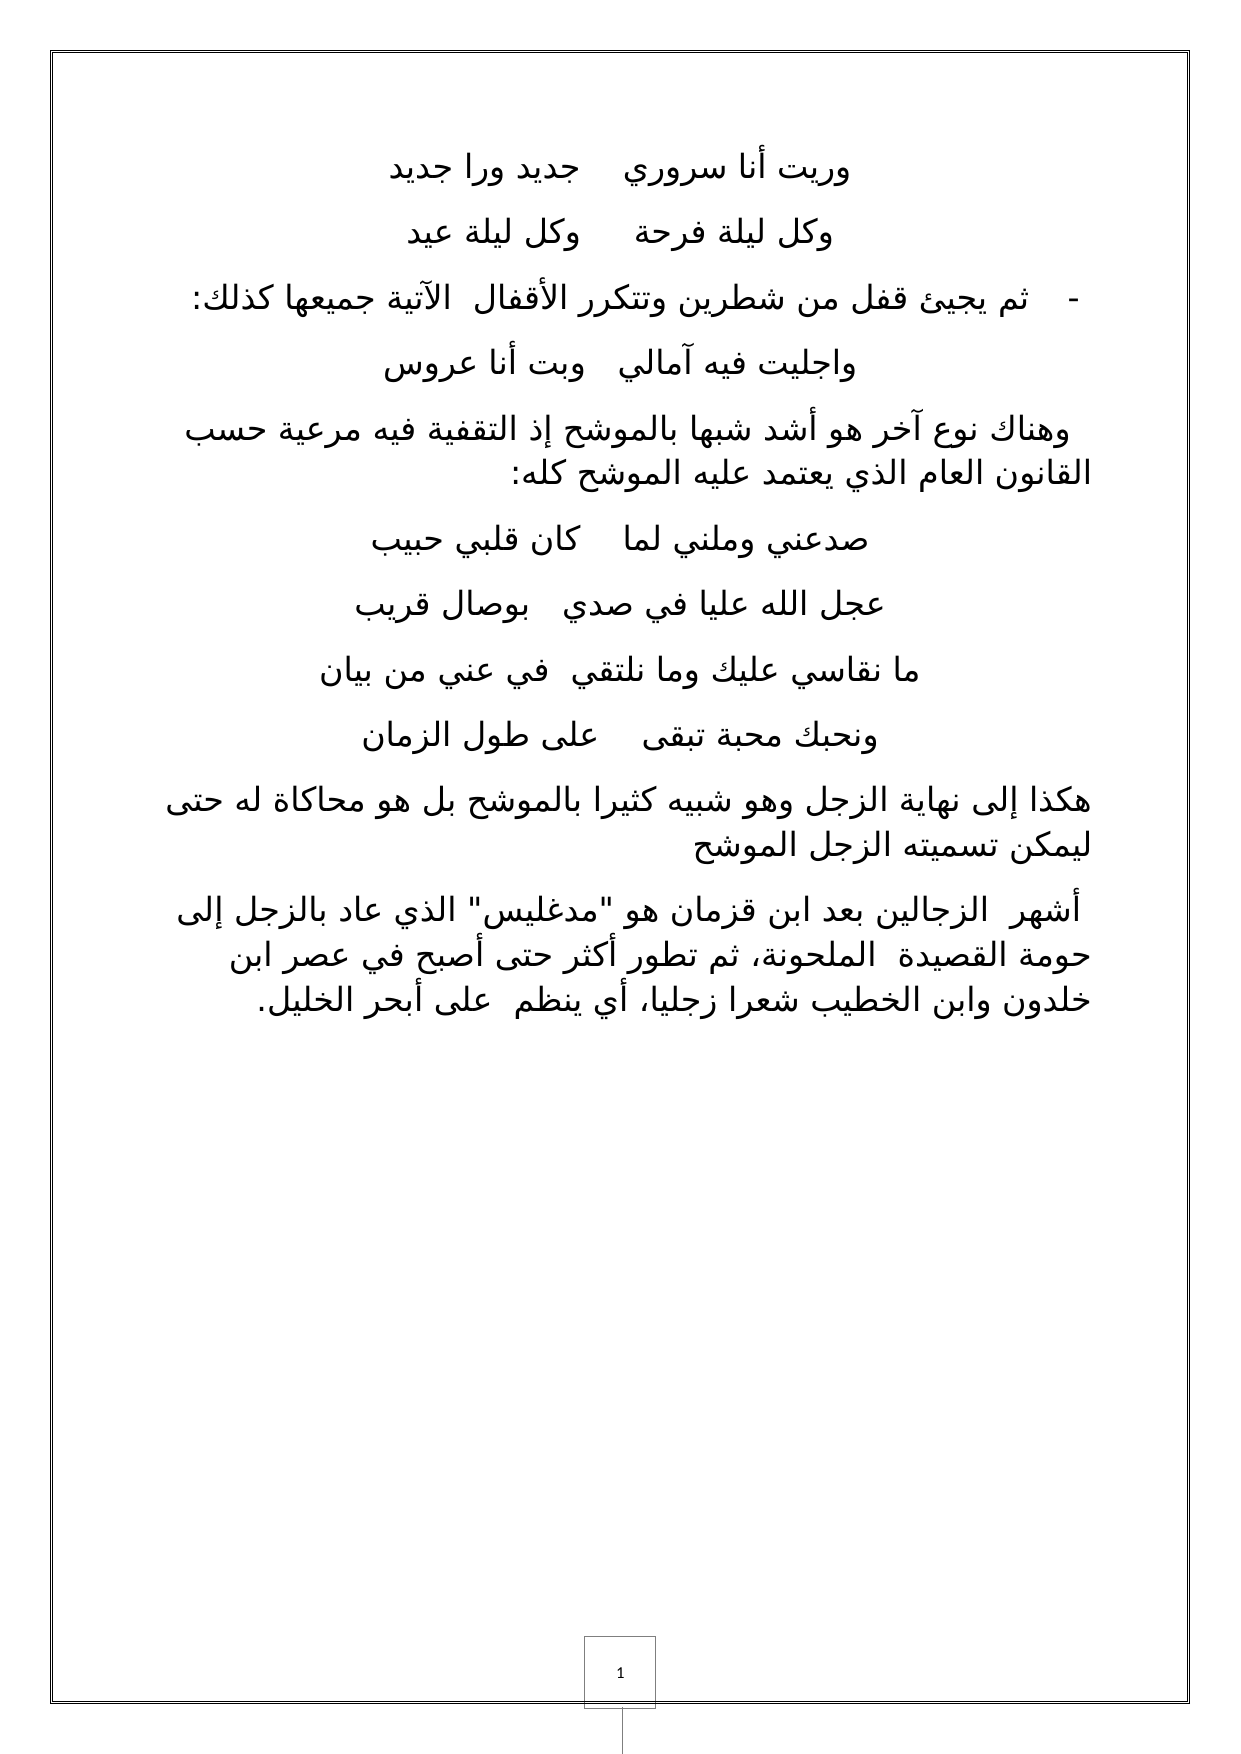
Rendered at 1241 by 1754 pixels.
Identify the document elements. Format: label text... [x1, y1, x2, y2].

text ما نقاسي عليك وما نلتقي في عني من بيان [148, 650, 1093, 689]
text ونحبك محبة تبقى على طول الزمان [148, 716, 1093, 754]
text وهناك نوع آخر هو أشد شبها بالموشح إذ التقفية فيه مرعية حسب القانون العام الذي يعتمد عليه الموشح كله: [148, 409, 1093, 493]
text صدعني وملني لما كان قلبي حبيب [148, 519, 1093, 558]
text وكل ليلة فرحة وكل ليلة عيد [148, 213, 1093, 252]
text عجل الله عليا في صدي بوصال قريب [148, 585, 1093, 623]
text واجليت فيه آمالي وبت أنا عروس [148, 344, 1093, 383]
text هكذا إلى نهاية الزجل وهو شبيه كثيرا بالموشح بل هو محاكاة له حتى ليمكن تسميته الزجل الموشح [148, 781, 1093, 864]
text وريت أنا سروري جديد ورا جديد [148, 148, 1093, 186]
list ثم يجيئ قفل من شطرين وتتكرر الأقفال الآتية جميعها كذلك: [148, 278, 1068, 317]
text أشهر الزجالين بعد ابن قزمان هو "مدغليس" الذي عاد بالزجل إلى حومة القصيدة الملحونة، ثم تطور أكثر حتى أصبح في عصر ابن خلدون وابن الخطيب شعرا زجليا، أي ينظم على أبحر الخليل. [148, 891, 1093, 1019]
